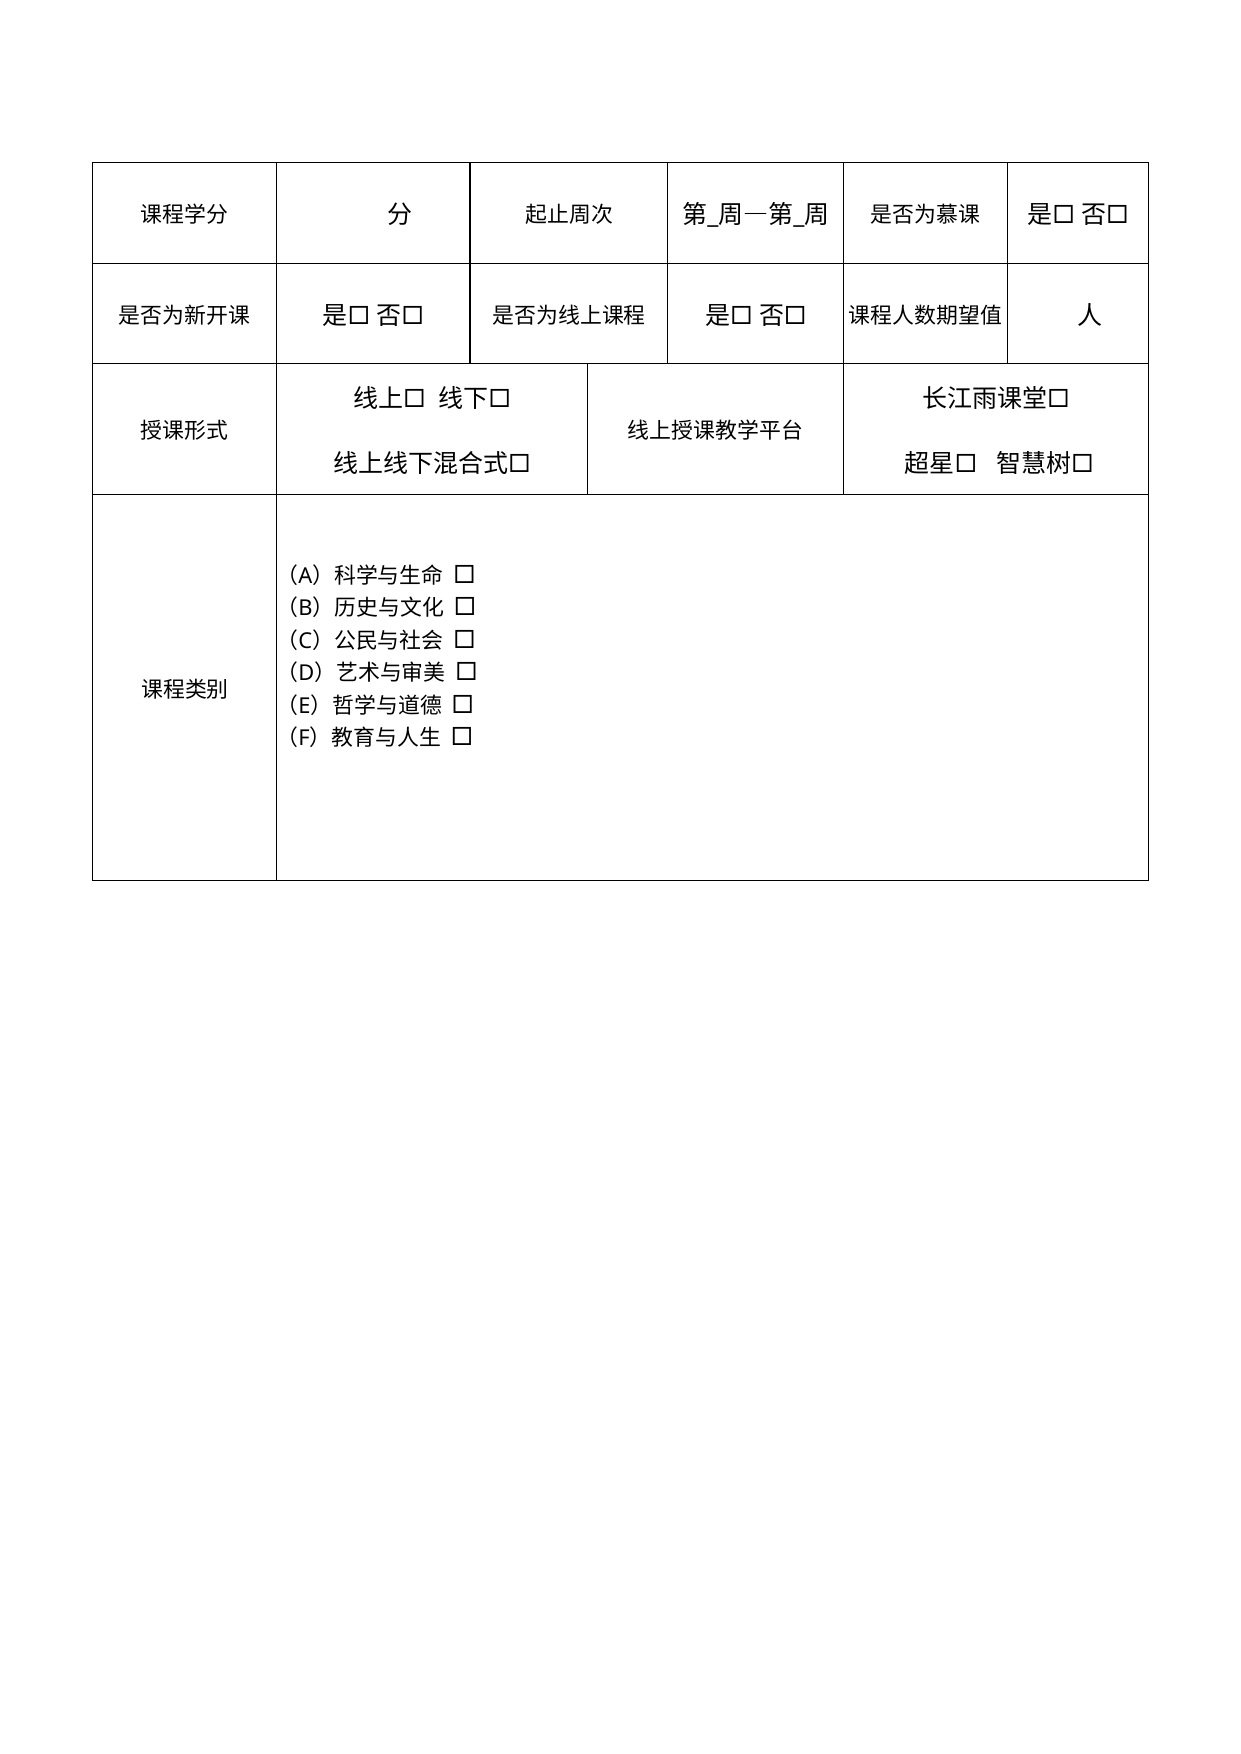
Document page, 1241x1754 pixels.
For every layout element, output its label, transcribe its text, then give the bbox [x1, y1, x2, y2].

table_cell 人 [1008, 264, 1148, 363]
table_cell 线上 线下 线上线下混合式 [277, 364, 587, 494]
table_cell 课程人数期望值 [844, 264, 1007, 363]
table_cell 是否为线上课程 [471, 264, 667, 363]
table_cell 线上授课教学平台 [588, 364, 843, 494]
table_cell 课程学分 [93, 163, 276, 263]
table_cell 是 否 [1008, 163, 1148, 263]
table_cell 是 否 [668, 264, 843, 363]
table_cell 分 [277, 163, 469, 263]
table_cell 起止周次 [471, 163, 667, 263]
table_cell 课程类别 [93, 495, 276, 879]
table_cell 授课形式 [93, 364, 276, 494]
table_cell 长江雨课堂 超星 智慧树 [844, 364, 1148, 494]
table_cell 科学与生命 历史与文化 （C）公民与社会 （D）艺术与审美 （E）哲学与道德 （F）教育与人生 [277, 495, 1148, 879]
table_cell 第_周—第_周 [668, 163, 843, 263]
table_cell 是 否 [277, 264, 469, 363]
table_cell 是否为慕课 [844, 163, 1007, 263]
table_cell 是否为新开课 [93, 264, 276, 363]
